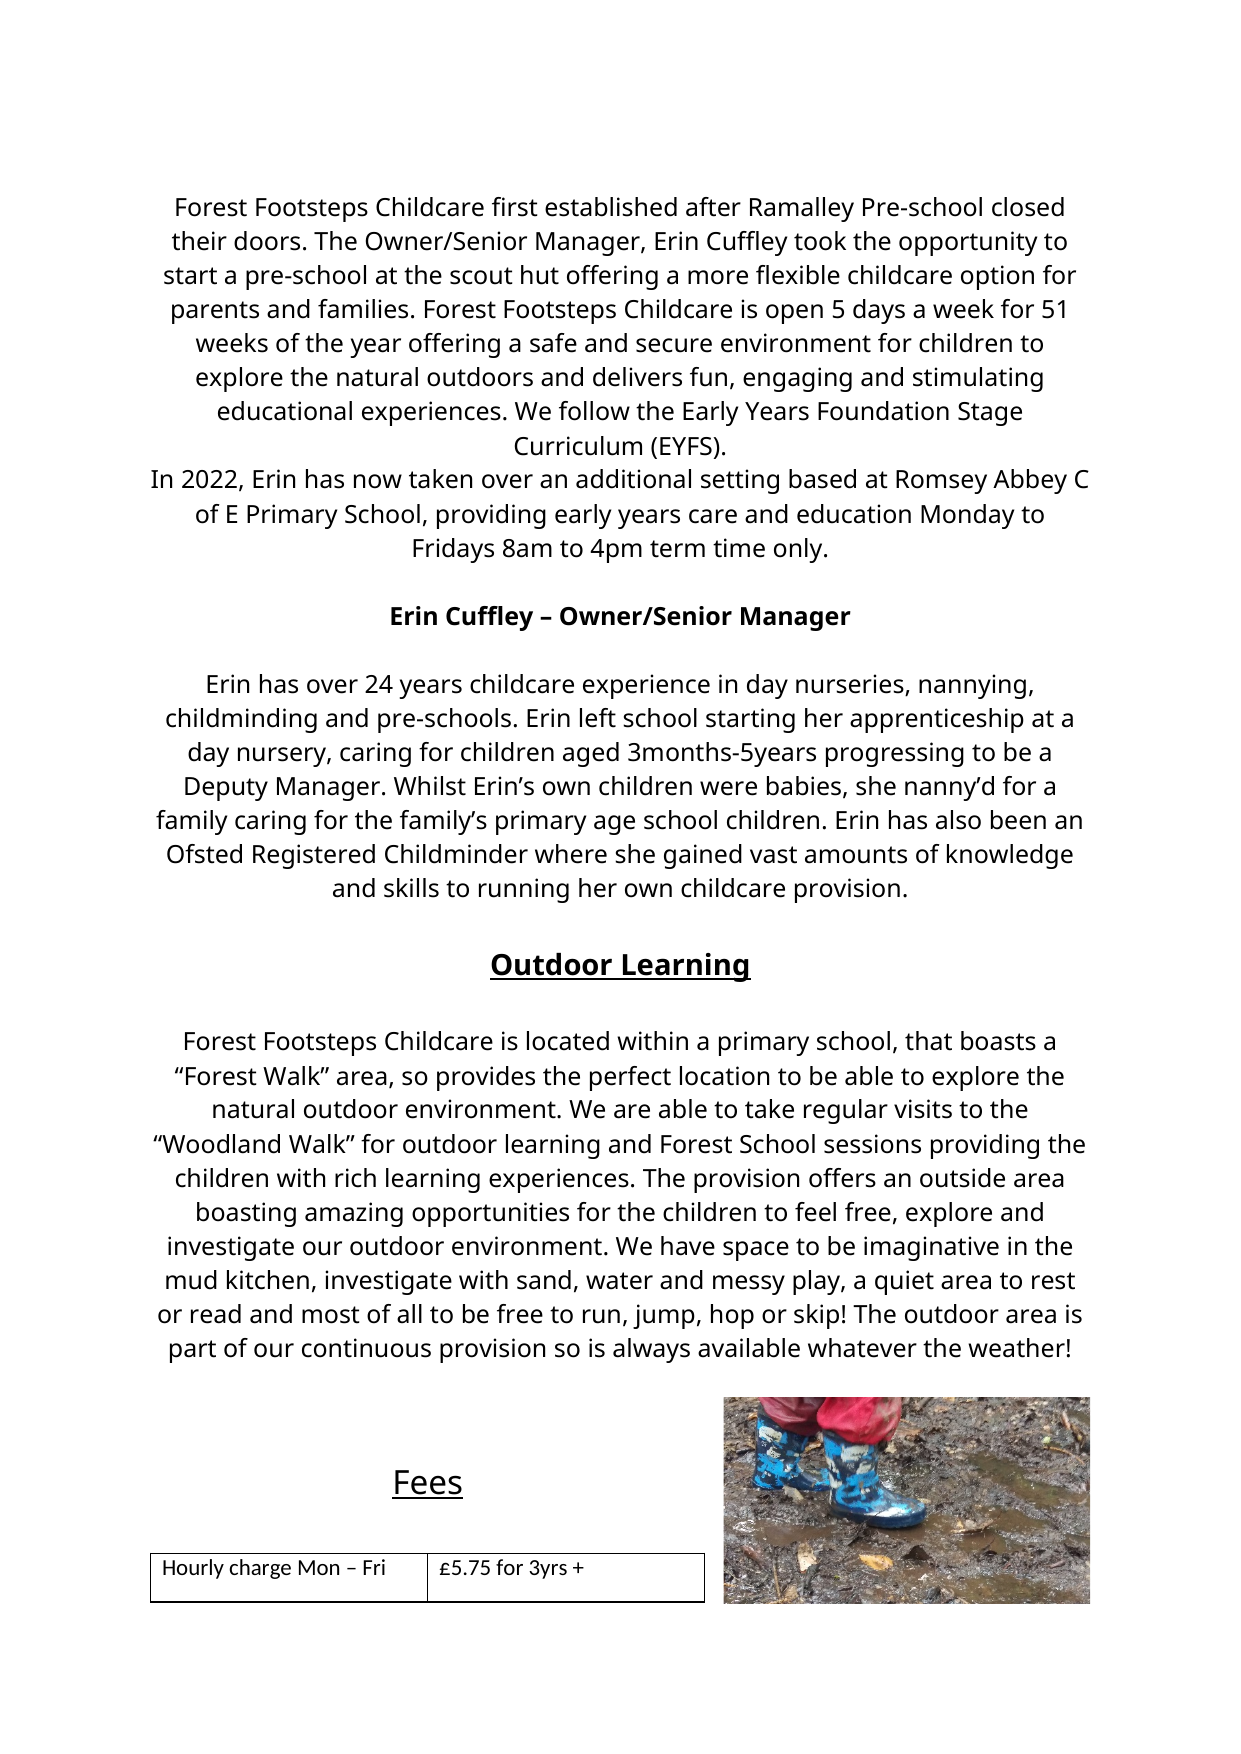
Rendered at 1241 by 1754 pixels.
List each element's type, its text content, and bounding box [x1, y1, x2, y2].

text Forest Footsteps Childcare first established after Ramalley Pre-school closed their doors. The Owner/Senior Manager, Erin Cuffley took the opportunity to start a pre-school at the scout hut offering a more flexible childcare option for parents and families. Forest Footsteps Childcare is open 5 days a week for 51 weeks of the year offering a safe and secure environment for children to explore the natural outdoors and delivers fun, engaging and stimulating educational experiences. We follow the Early Years Foundation Stage Curriculum (EYFS). [150, 190, 1090, 462]
table_header £5.75 for 3yrs + £6.25 for 2 yr olds [428, 1554, 704, 1601]
text Outdoor Learning [150, 945, 1090, 984]
table_header Hourly charge Mon – Fri 8.00-4.00 [151, 1554, 427, 1601]
picture [723, 1397, 1091, 1604]
text In 2022, Erin has now taken over an additional setting based at Romsey Abbey C of E Primary School, providing early years care and education Monday to Fridays 8am to 4pm term time only. [150, 462, 1090, 564]
text Erin Cuffley – Owner/Senior Manager [150, 598, 1090, 632]
text Erin has over 24 years childcare experience in day nurseries, nannying, childminding and pre-schools. Erin left school starting her apprenticeship at a day nursery, caring for children aged 3months-5years progressing to be a Deputy Manager. Whilst Erin’s own children were babies, she nanny’d for a family caring for the family’s primary age school children. Erin has also been an Ofsted Registered Childminder where she gained vast amounts of knowledge and skills to running her own childcare provision. [150, 667, 1090, 905]
text Forest Footsteps Childcare is located within a primary school, that boasts a “Forest Walk” area, so provides the perfect location to be able to explore the natural outdoor environment. We are able to take regular visits to the “Woodland Walk” for outdoor learning and Forest School sessions providing the children with rich learning experiences. The provision offers an outside area boasting amazing opportunities for the children to feel free, explore and investigate our outdoor environment. We have space to be imaginative in the mud kitchen, investigate with sand, water and messy play, a quiet area to rest or read and most of all to be free to run, jump, hop or skip! The outdoor area is part of our continuous provision so is always available whatever the weather! [150, 1024, 1090, 1365]
text Fees [150, 1458, 723, 1504]
